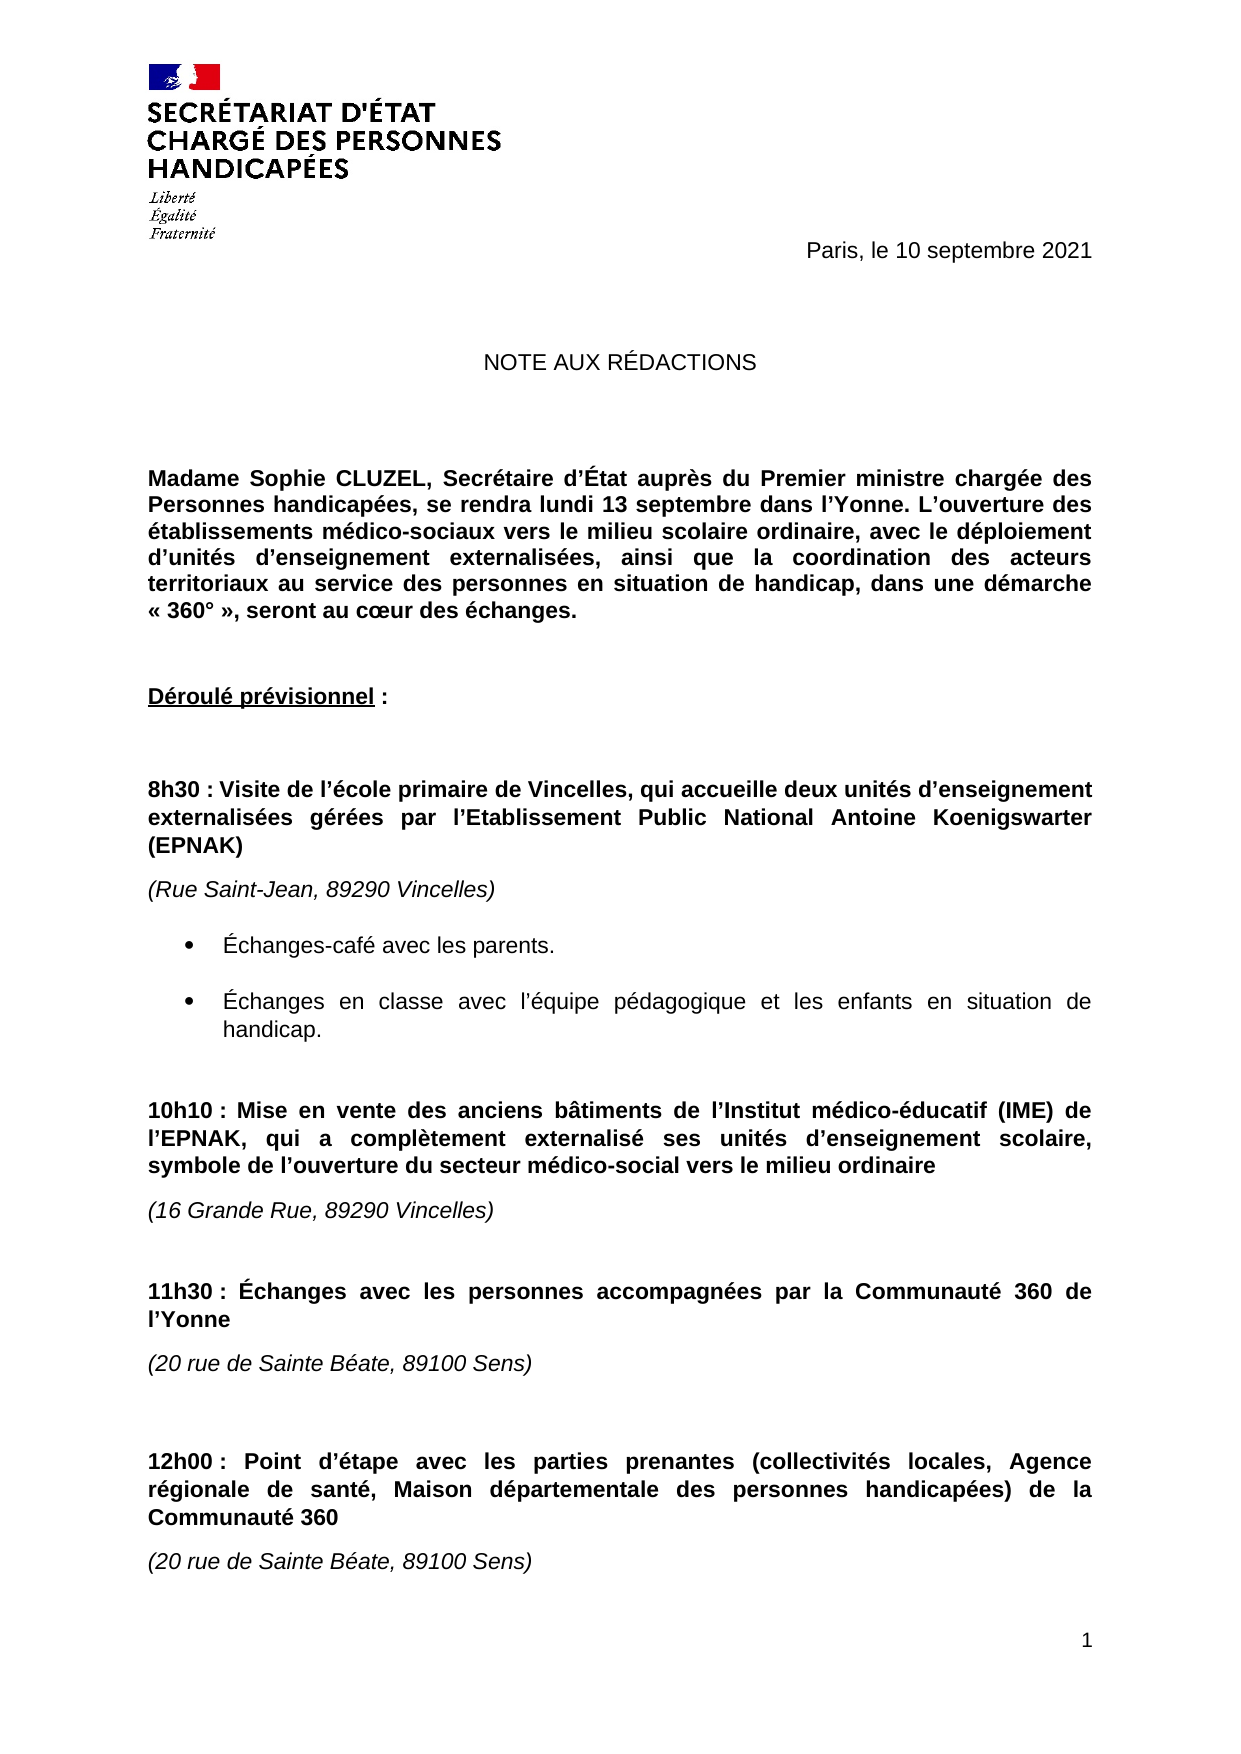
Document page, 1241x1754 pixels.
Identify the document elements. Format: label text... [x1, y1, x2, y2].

text 10h10 : Mise en vente des anciens bâtiments de l’Institut médico-éducatif (IME) de l’EPNAK, qui a complètement externalisé ses unités d’enseignement scolaire, symbole de l’ouverture du secteur médico-social vers le milieu ordinaire [148, 1097, 1092, 1179]
text 11h30 : Échanges avec les personnes accompagnées par la Communauté 360 de l’Yonne [148, 1278, 1092, 1332]
picture [123, 38, 526, 264]
text (16 Grande Rue, 89290 Vincelles) [148, 1197, 1092, 1223]
text (20 rue de Sainte Béate, 89100 Sens) [148, 1350, 1092, 1377]
text NOTE AUX RÉDACTIONS [148, 349, 1092, 376]
list Échanges-café avec les parents. [185, 932, 1092, 958]
text Madame Sophie CLUZEL, Secrétaire d’État auprès du Premier ministre chargée des Personnes handicapées, se rendra lundi 13 septembre dans l’Yonne. L’ouverture des établissements médico-sociaux vers le milieu scolaire ordinaire, avec le déploiement d’unités d’enseignement externalisées, ainsi que la coordination des acteurs territoriaux au service des personnes en situation de handicap, dans une démarche « 360° », seront au cœur des échanges. [148, 465, 1092, 623]
text (20 rue de Sainte Béate, 89100 Sens) [148, 1548, 1092, 1575]
text Paris, le 10 septembre 2021 [148, 237, 1092, 263]
text 8h30 : Visite de l’école primaire de Vincelles, qui accueille deux unités d’enseignement externalisées gérées par l’Etablissement Public National Antoine Koenigswarter (EPNAK) [148, 776, 1092, 858]
text 12h00 : Point d’étape avec les parties prenantes (collectivités locales, Agence régionale de santé, Maison départementale des personnes handicapées) de la Communauté 360 [148, 1448, 1092, 1530]
list Échanges en classe avec l’équipe pédagogique et les enfants en situation de handicap. [185, 988, 1092, 1042]
text (Rue Saint-Jean, 89290 Vincelles) [148, 876, 1092, 903]
text Déroulé prévisionnel : [148, 683, 1092, 709]
